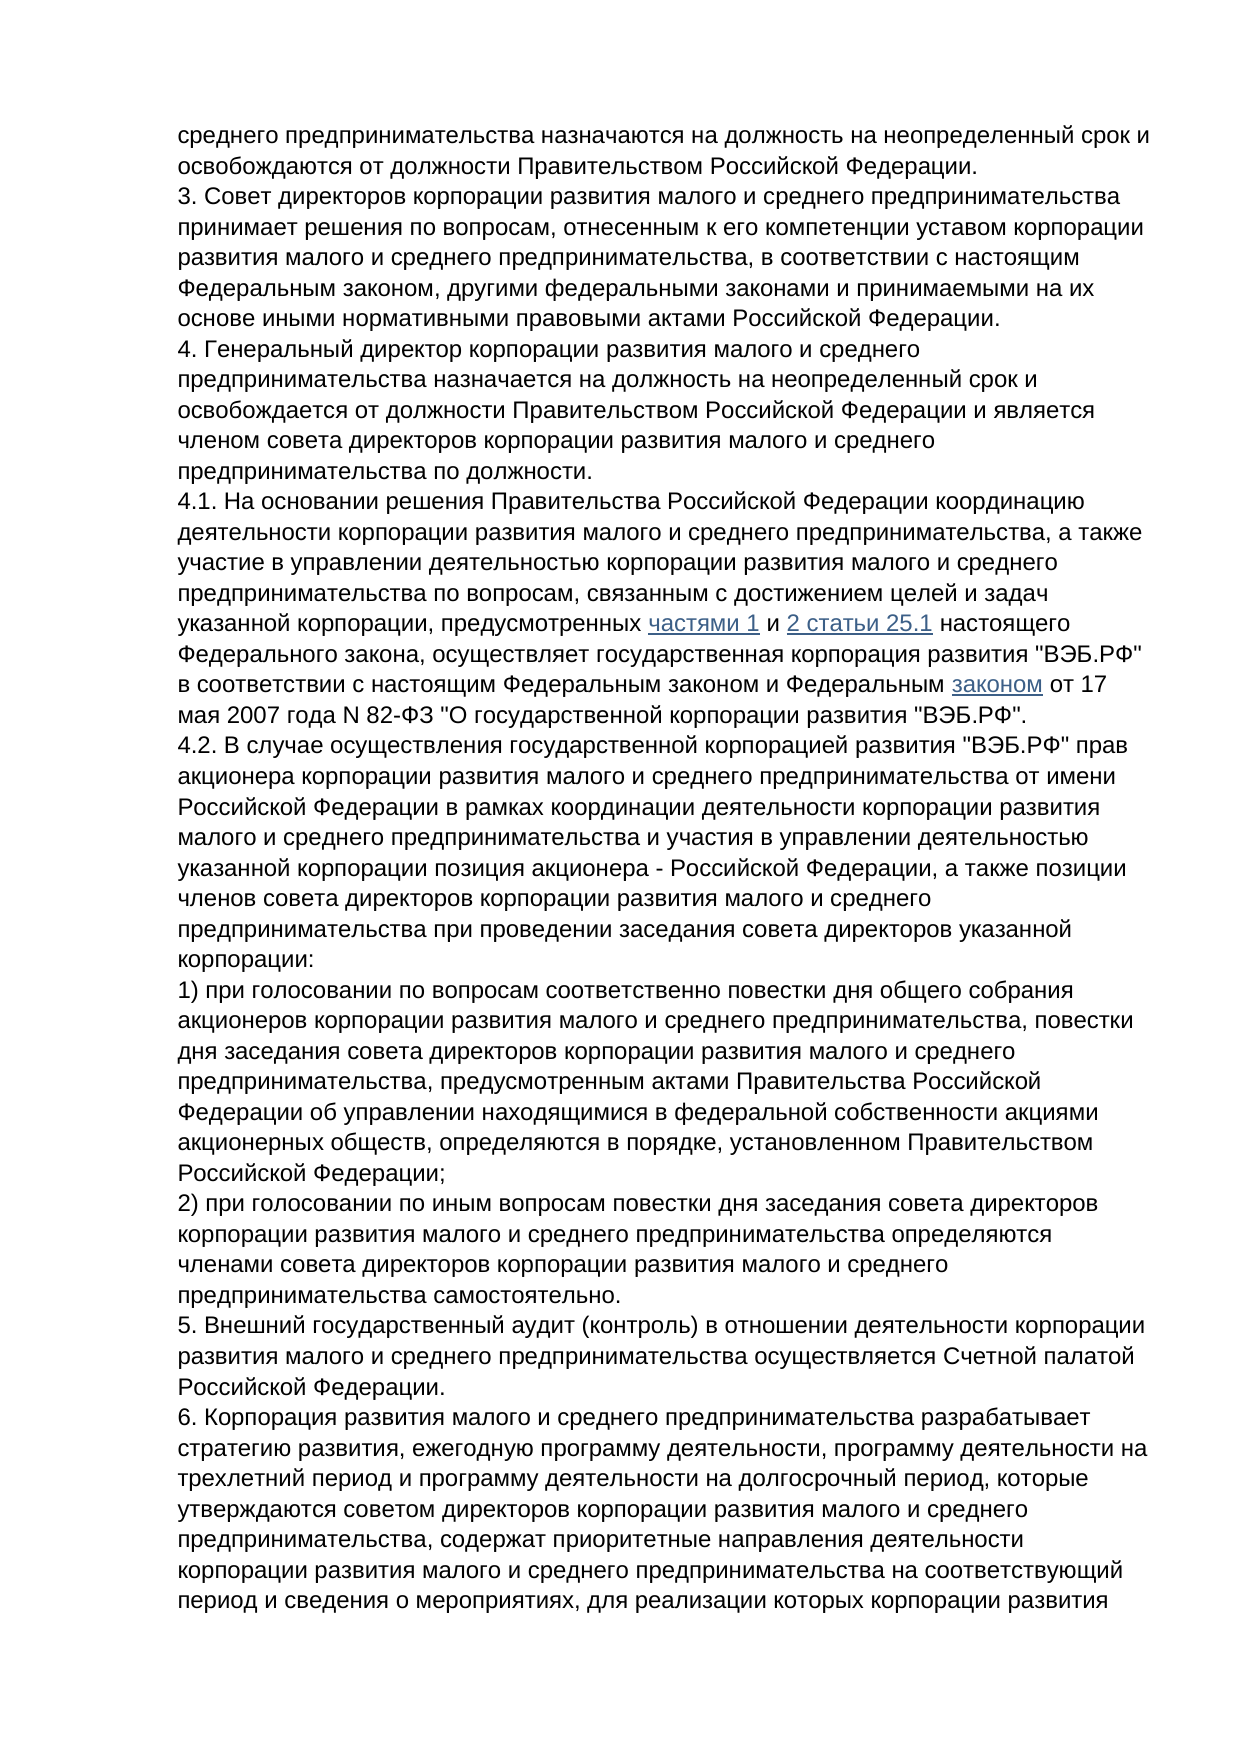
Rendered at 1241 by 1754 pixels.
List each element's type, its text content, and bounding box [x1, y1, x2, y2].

text 2) при голосовании по иным вопросам повестки дня заседания совета директоров корпорации развития малого и среднего предпринимательства определяются членами совета директоров корпорации развития малого и среднего предпринимательства самостоятельно. [177, 1186, 1152, 1308]
text 4.1. На основании решения Правительства Российской Федерации координацию деятельности корпорации развития малого и среднего предпринимательства, а также участие в управлении деятельностью корпорации развития малого и среднего предпринимательства по вопросам, связанным с достижением целей и задач указанной корпорации, предусмотренных частями 1 и 2 статьи 25.1 настоящего Федерального закона, осуществляет государственная корпорация развития "ВЭБ.РФ" в соответствии с настоящим Федеральным законом и Федеральным законом от 17 мая 2007 года N 82-ФЗ "О государственной корпорации развития "ВЭБ.РФ". [177, 484, 1152, 728]
text 4.2. В случае осуществления государственной корпорацией развития "ВЭБ.РФ" прав акционера корпорации развития малого и среднего предпринимательства от имени Российской Федерации в рамках координации деятельности корпорации развития малого и среднего предпринимательства и участия в управлении деятельностью указанной корпорации позиция акционера - Российской Федерации, а также позиции членов совета директоров корпорации развития малого и среднего предпринимательства при проведении заседания совета директоров указанной корпорации: [177, 728, 1152, 973]
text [177, 1400, 1152, 1614]
text 3. Совет директоров корпорации развития малого и среднего предпринимательства принимает решения по вопросам, отнесенным к его компетенции уставом корпорации развития малого и среднего предпринимательства, в соответствии с настоящим Федеральным законом, другими федеральными законами и принимаемыми на их основе иными нормативными правовыми актами Российской Федерации. [177, 179, 1152, 332]
text 4. Генеральный директор корпорации развития малого и среднего предпринимательства назначается на должность на неопределенный срок и освобождается от должности Правительством Российской Федерации и является членом совета директоров корпорации развития малого и среднего предпринимательства по должности. [177, 332, 1152, 484]
text 1) при голосовании по вопросам соответственно повестки дня общего собрания акционеров корпорации развития малого и среднего предпринимательства, повестки дня заседания совета директоров корпорации развития малого и среднего предпринимательства, предусмотренным актами Правительства Российской Федерации об управлении находящимися в федеральной собственности акциями акционерных обществ, определяются в порядке, установленном Правительством Российской Федерации; [177, 973, 1152, 1186]
text 5. Внешний государственный аудит (контроль) в отношении деятельности корпорации развития малого и среднего предпринимательства осуществляется Счетной палатой Российской Федерации. [177, 1308, 1152, 1400]
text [177, 118, 1152, 179]
